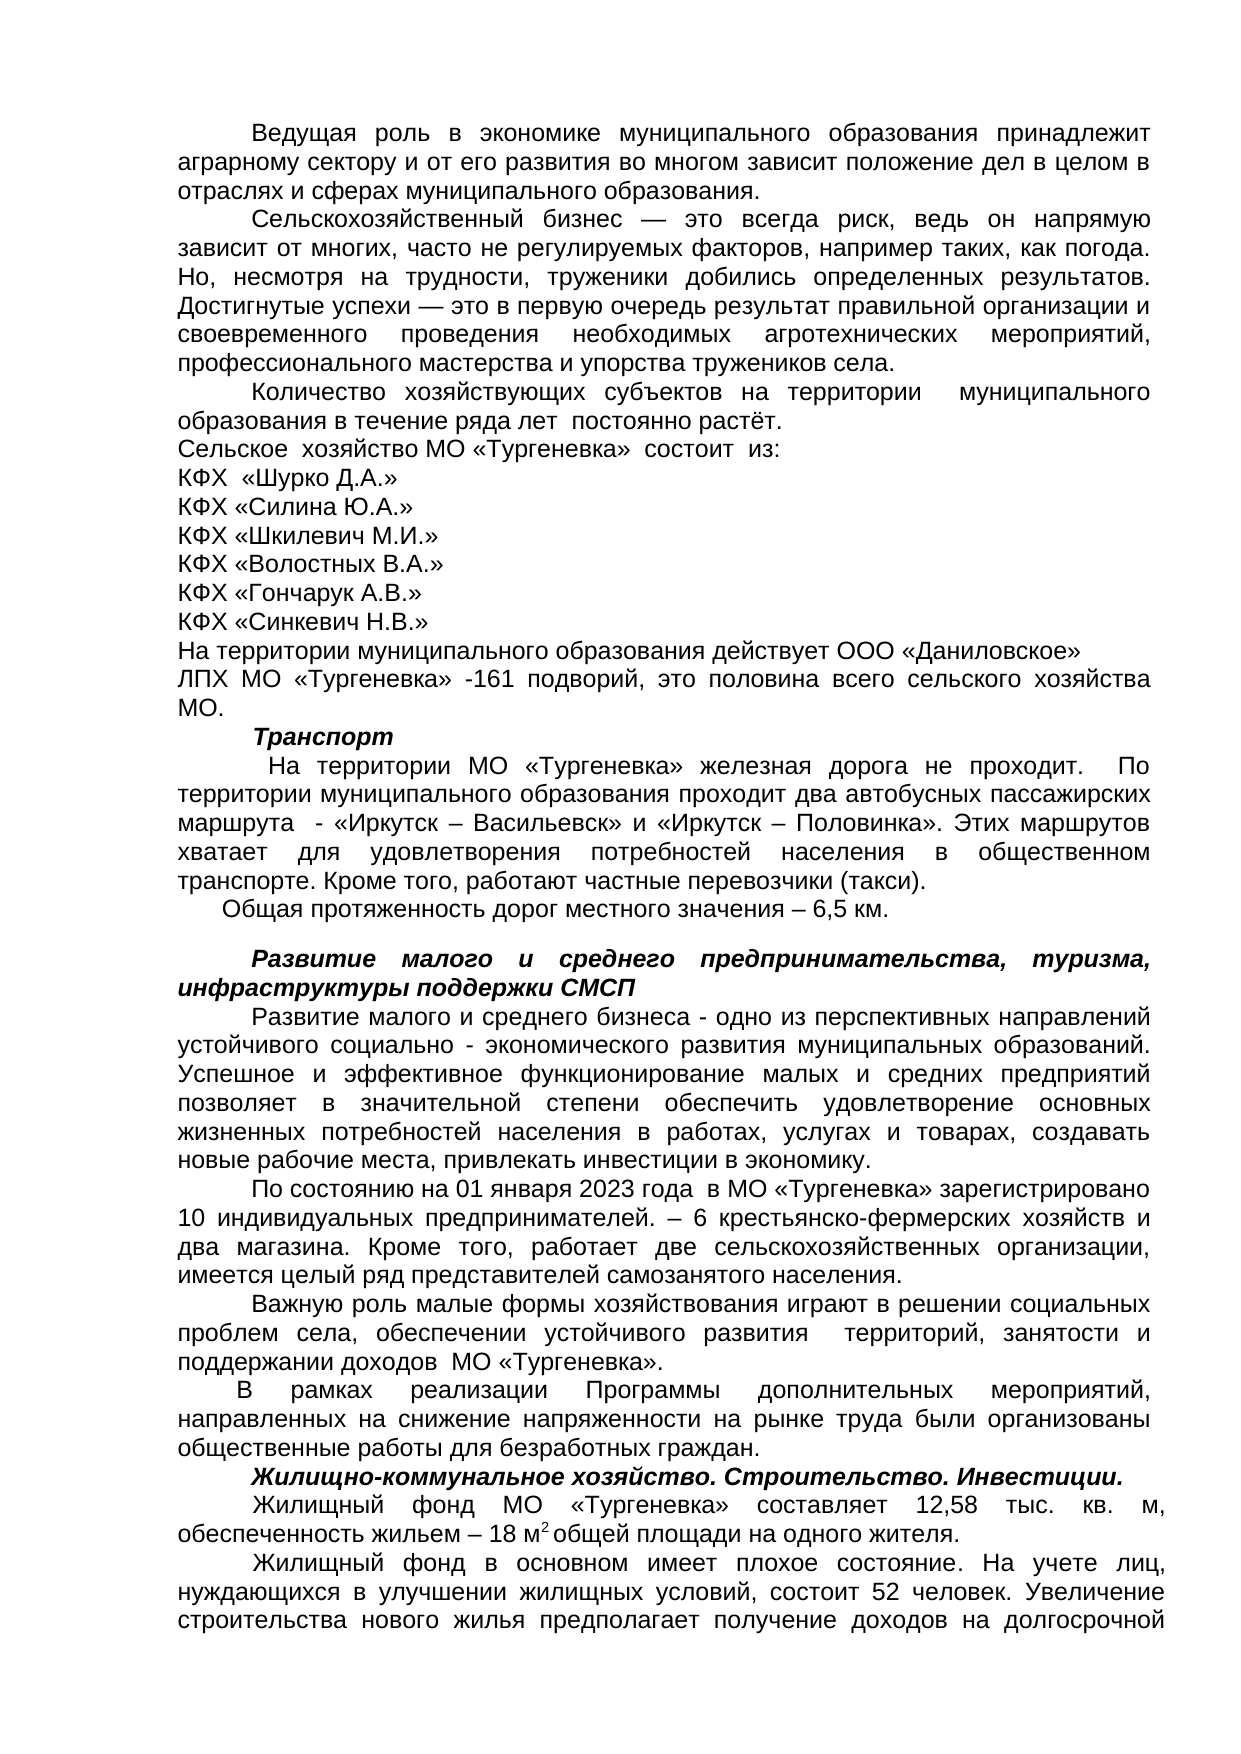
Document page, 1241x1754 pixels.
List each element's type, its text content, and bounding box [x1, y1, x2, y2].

text КФХ «Гончарук А.В.» [177, 578, 1152, 607]
text КФХ «Шкилевич М.И.» [177, 521, 1152, 549]
text Общая протяженность дорог местного значения – 6,5 км. [177, 894, 1152, 923]
text Сельское хозяйство МО «Тургеневка» состоит из: [177, 434, 1152, 463]
text На территории муниципального образования действует ООО «Даниловское» [177, 636, 1152, 664]
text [177, 1548, 1166, 1634]
text В рамках реализации Программы дополнительных мероприятий, направленных на снижение напряженности на рынке труда были организованы общественные работы для безработных граждан. [177, 1375, 1152, 1461]
text КФХ «Силина Ю.А.» [177, 492, 1152, 521]
text По состоянию на 01 января 2023 года в МО «Тургеневка» зарегистрировано 10 индивидуальных предпринимателей. – 6 крестьянско-фермерских хозяйств и два магазина. Кроме того, работает две сельскохозяйственных организации, имеется целый ряд представителей самозанятого населения. [177, 1174, 1152, 1289]
text Транспорт [177, 722, 1152, 751]
text Развитие малого и среднего предпринимательства, туризма, инфраструктуры поддержки СМСП [177, 944, 1152, 1001]
text ЛПХ МО «Тургеневка» -161 подворий, это половина всего сельского хозяйства МО. [177, 664, 1152, 722]
text Жилищно-коммунальное хозяйство. Строительство. Инвестиции. [207, 1461, 1152, 1490]
text Жилищный фонд МО «Тургеневка» составляет 12,58 тыс. кв. м, обеспеченность жильем – 18 м2 общей площади на одного жителя. [177, 1490, 1166, 1548]
text КФХ «Волостных В.А.» [177, 549, 1152, 578]
text Сельскохозяйственный бизнес — это всегда риск, ведь он напрямую зависит от многих, часто не регулируемых факторов, например таких, как погода. Но, несмотря на трудности, труженики добились определенных результатов. Достигнутые успехи — это в первую очередь результат правильной организации и своевременного проведения необходимых агротехнических мероприятий, профессионального мастерства и упорства тружеников села. [177, 204, 1152, 377]
text Количество хозяйствующих субъектов на территории муниципального образования в течение ряда лет постоянно растёт. [177, 377, 1152, 434]
text Важную роль малые формы хозяйствования играют в решении социальных проблем села, обеспечении устойчивого развития территорий, занятости и поддержании доходов МО «Тургеневка». [177, 1289, 1152, 1375]
text КФХ «Шурко Д.А.» [177, 463, 1152, 492]
text Ведущая роль в экономике муниципального образования принадлежит аграрному сектору и от его развития во многом зависит положение дел в целом в отраслях и сферах муниципального образования. [177, 118, 1152, 204]
text На территории МО «Тургеневка» железная дорога не проходит. По территории муниципального образования проходит два автобусных пассажирских маршрута - «Иркутск – Васильевск» и «Иркутск – Половинка». Этих маршрутов хватает для удовлетворения потребностей населения в общественном транспорте. Кроме того, работают частные перевозчики (такси). [177, 751, 1152, 894]
text КФХ «Синкевич Н.В.» [177, 607, 1152, 636]
text Развитие малого и среднего бизнеса - одно из перспективных направлений устойчивого социально - экономического развития муниципальных образований. Успешное и эффективное функционирование малых и средних предприятий позволяет в значительной степени обеспечить удовлетворение основных жизненных потребностей населения в работах, услугах и товарах, создавать новые рабочие места, привлекать инвестиции в экономику. [177, 1001, 1152, 1174]
